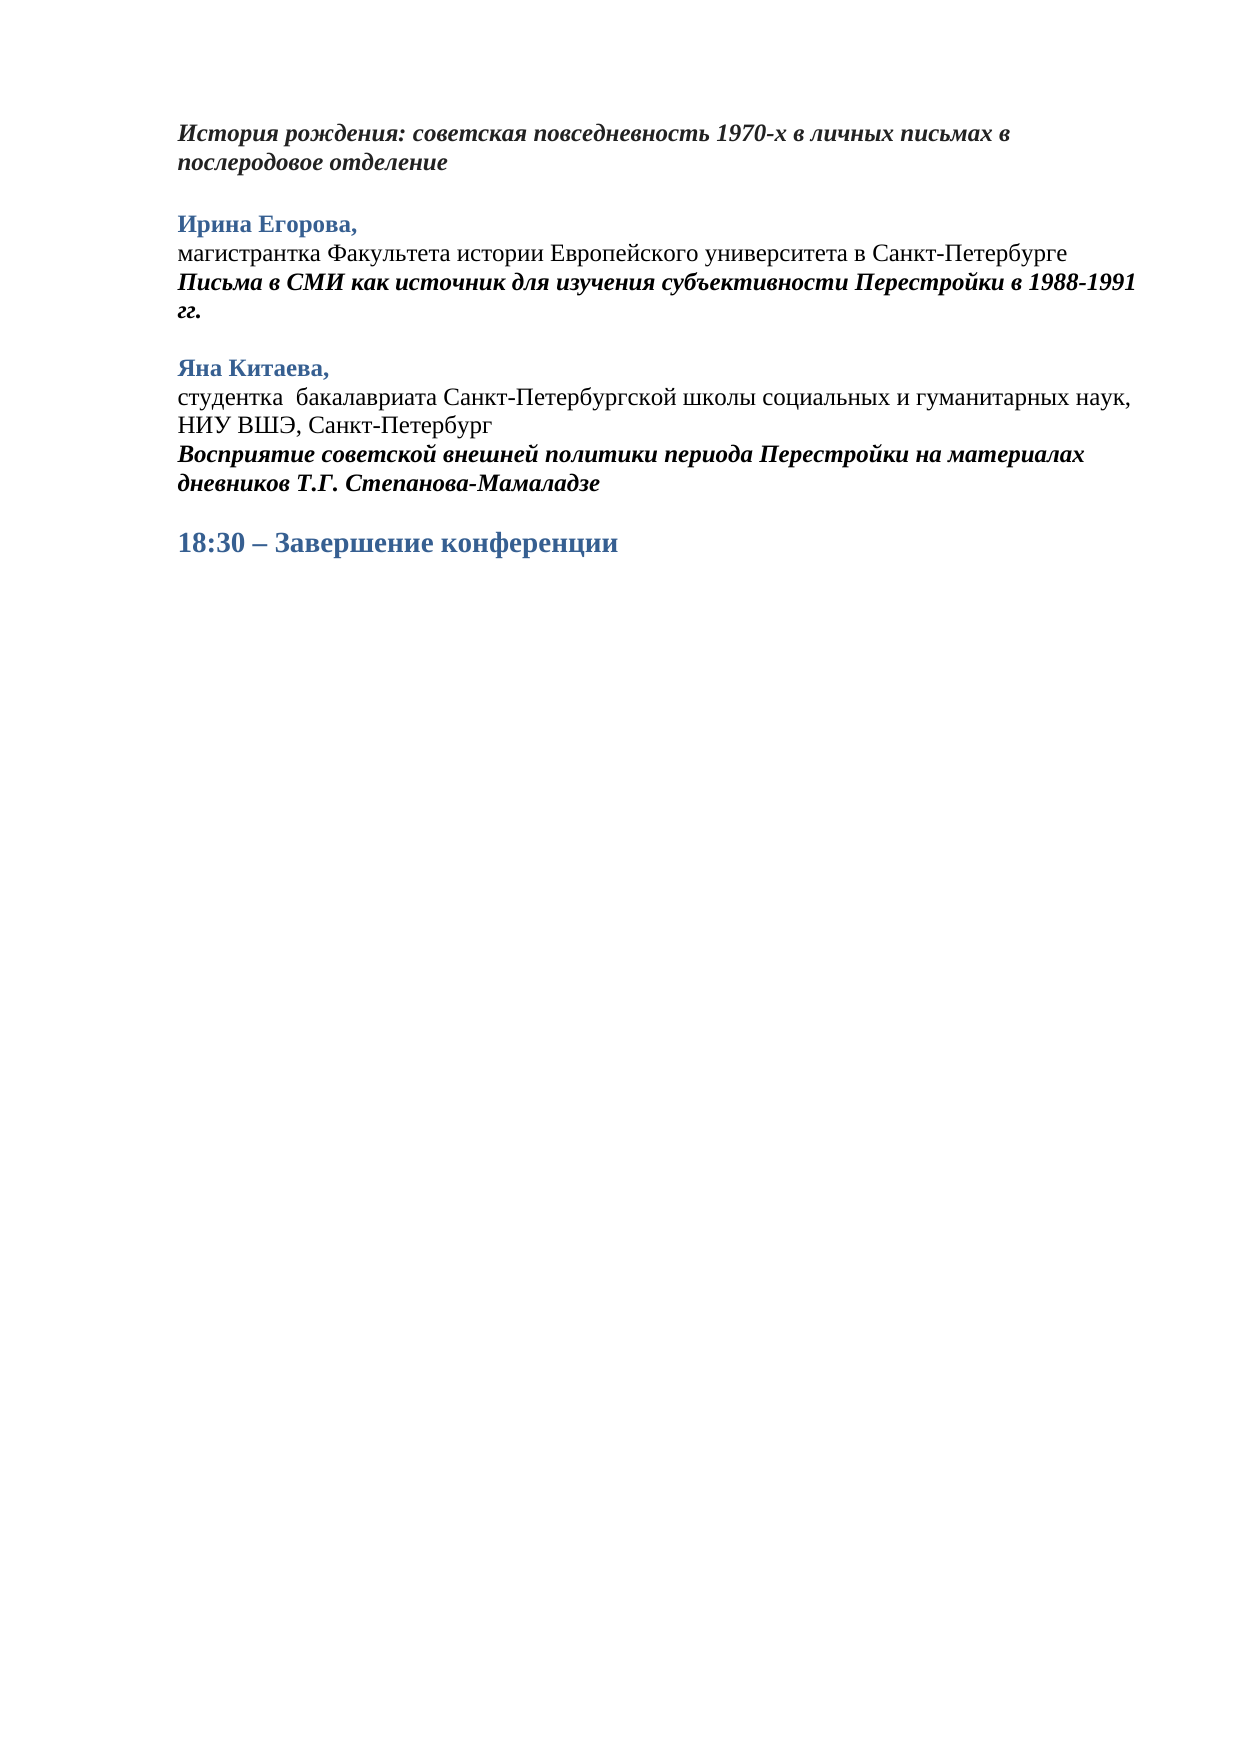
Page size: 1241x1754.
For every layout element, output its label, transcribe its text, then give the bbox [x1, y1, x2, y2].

text Ирина Егорова, [177, 209, 1152, 238]
text Восприятие советской внешней политики периода Перестройки на материалах дневников Т.Г. Степанова-Мамаладзе [177, 439, 1152, 497]
text Яна Китаева, [177, 353, 1152, 382]
text магистрантка Факультета истории Европейского университета в Санкт-Петербурге [177, 238, 1152, 267]
text 18:30 – Завершение конференции [177, 525, 1152, 559]
text Письма в СМИ как источник для изучения субъективности Перестройки в 1988-1991 гг. [177, 267, 1152, 324]
text студентка бакалавриата Санкт-Петербургской школы социальных и гуманитарных наук, НИУ ВШЭ, Санкт-Петербург [177, 382, 1152, 439]
text История рождения: советская повседневность 1970-х в личных письмах в послеродовое отделение [448, 118, 1152, 176]
